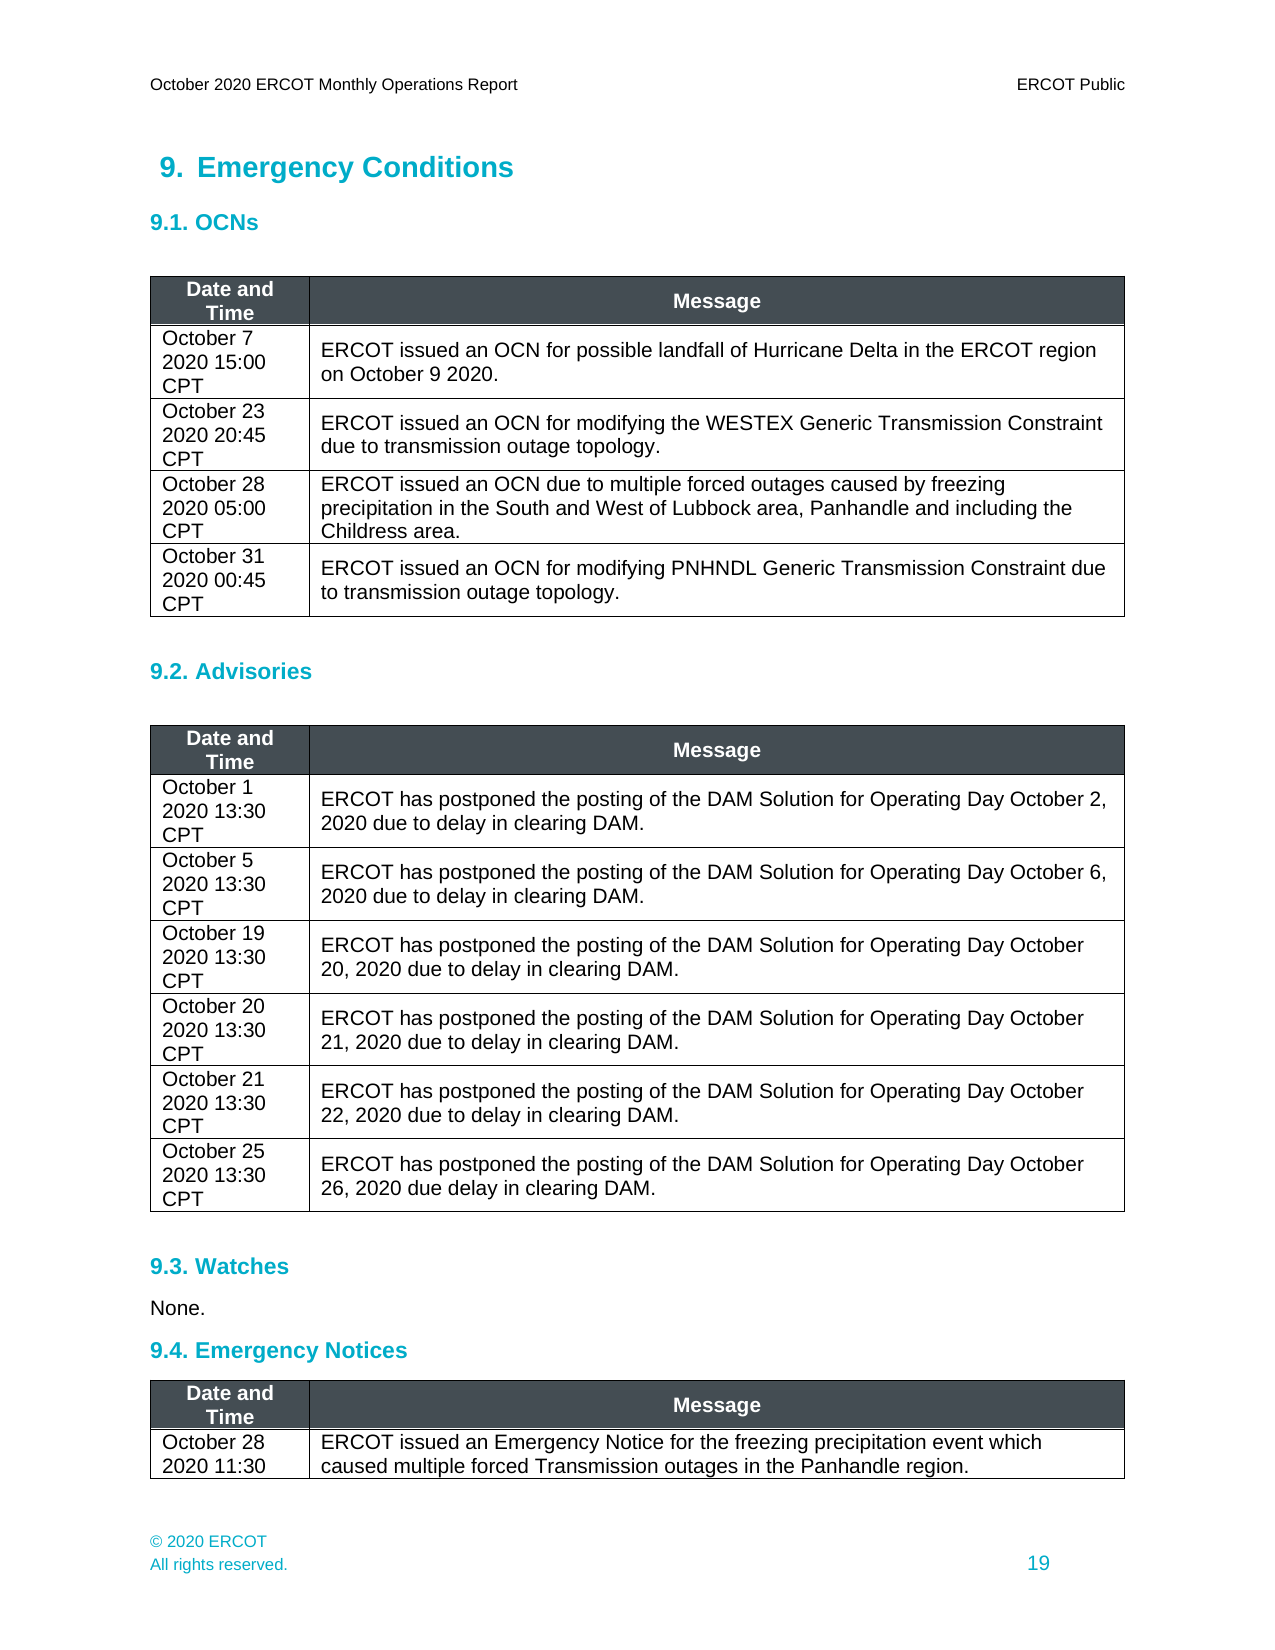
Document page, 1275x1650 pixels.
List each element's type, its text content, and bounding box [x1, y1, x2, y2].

table_cell ERCOT issued an OCN due to multiple forced outages caused by freezing precipitation in the South and West of Lubbock area, Panhandle and including the Childress area. [310, 471, 1124, 543]
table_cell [151, 1430, 309, 1477]
table_header Message [310, 277, 1124, 324]
subtitle Advisories [150, 658, 1125, 684]
subtitle Watches [150, 1253, 1125, 1279]
table_header Date and Time [151, 726, 309, 774]
table_cell October 19 2020 13:30 CPT [151, 921, 309, 992]
table_cell ERCOT has postponed the posting of the DAM Solution for Operating Day October 6, 2020 due to delay in clearing DAM. [310, 848, 1124, 919]
table_cell ERCOT has postponed the posting of the DAM Solution for Operating Day October 20, 2020 due to delay in clearing DAM. [310, 921, 1124, 992]
text None. [150, 1296, 1125, 1320]
table_cell ERCOT has postponed the posting of the DAM Solution for Operating Day October 21, 2020 due to delay in clearing DAM. [310, 994, 1124, 1065]
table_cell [310, 1430, 1124, 1477]
table_header Date and Time [151, 277, 309, 324]
table_cell October 25 2020 13:30 CPT [151, 1139, 309, 1211]
subtitle OCNs [150, 208, 1125, 235]
table_header Message [310, 1381, 1124, 1428]
table_cell ERCOT has postponed the posting of the DAM Solution for Operating Day October 26, 2020 due delay in clearing DAM. [310, 1139, 1124, 1211]
table_cell ERCOT issued an OCN for modifying the WESTEX Generic Transmission Constraint due to transmission outage topology. [310, 399, 1124, 470]
table_cell October 20 2020 13:30 CPT [151, 994, 309, 1065]
table_cell ERCOT issued an OCN for modifying PNHNDL Generic Transmission Constraint due to transmission outage topology. [310, 544, 1124, 616]
table_cell ERCOT has postponed the posting of the DAM Solution for Operating Day October 2, 2020 due to delay in clearing DAM. [310, 775, 1124, 847]
table_cell October 21 2020 13:30 CPT [151, 1066, 309, 1138]
table_cell ERCOT issued an OCN for possible landfall of Hurricane Delta in the ERCOT region on October 9 2020. [310, 326, 1124, 397]
table_header Message [310, 726, 1124, 774]
table_header Date and Time [151, 1381, 309, 1428]
table_cell October 7 2020 15:00 CPT [151, 326, 309, 397]
table_cell October 5 2020 13:30 CPT [151, 848, 309, 919]
subtitle Emergency Conditions [159, 150, 1125, 183]
table_cell October 1 2020 13:30 CPT [151, 775, 309, 847]
subtitle Emergency Notices [150, 1337, 1125, 1363]
table_cell October 31 2020 00:45 CPT [151, 544, 309, 616]
table_cell October 28 2020 05:00 CPT [151, 471, 309, 543]
table_cell October 23 2020 20:45 CPT [151, 399, 309, 470]
table_cell ERCOT has postponed the posting of the DAM Solution for Operating Day October 22, 2020 due to delay in clearing DAM. [310, 1066, 1124, 1138]
